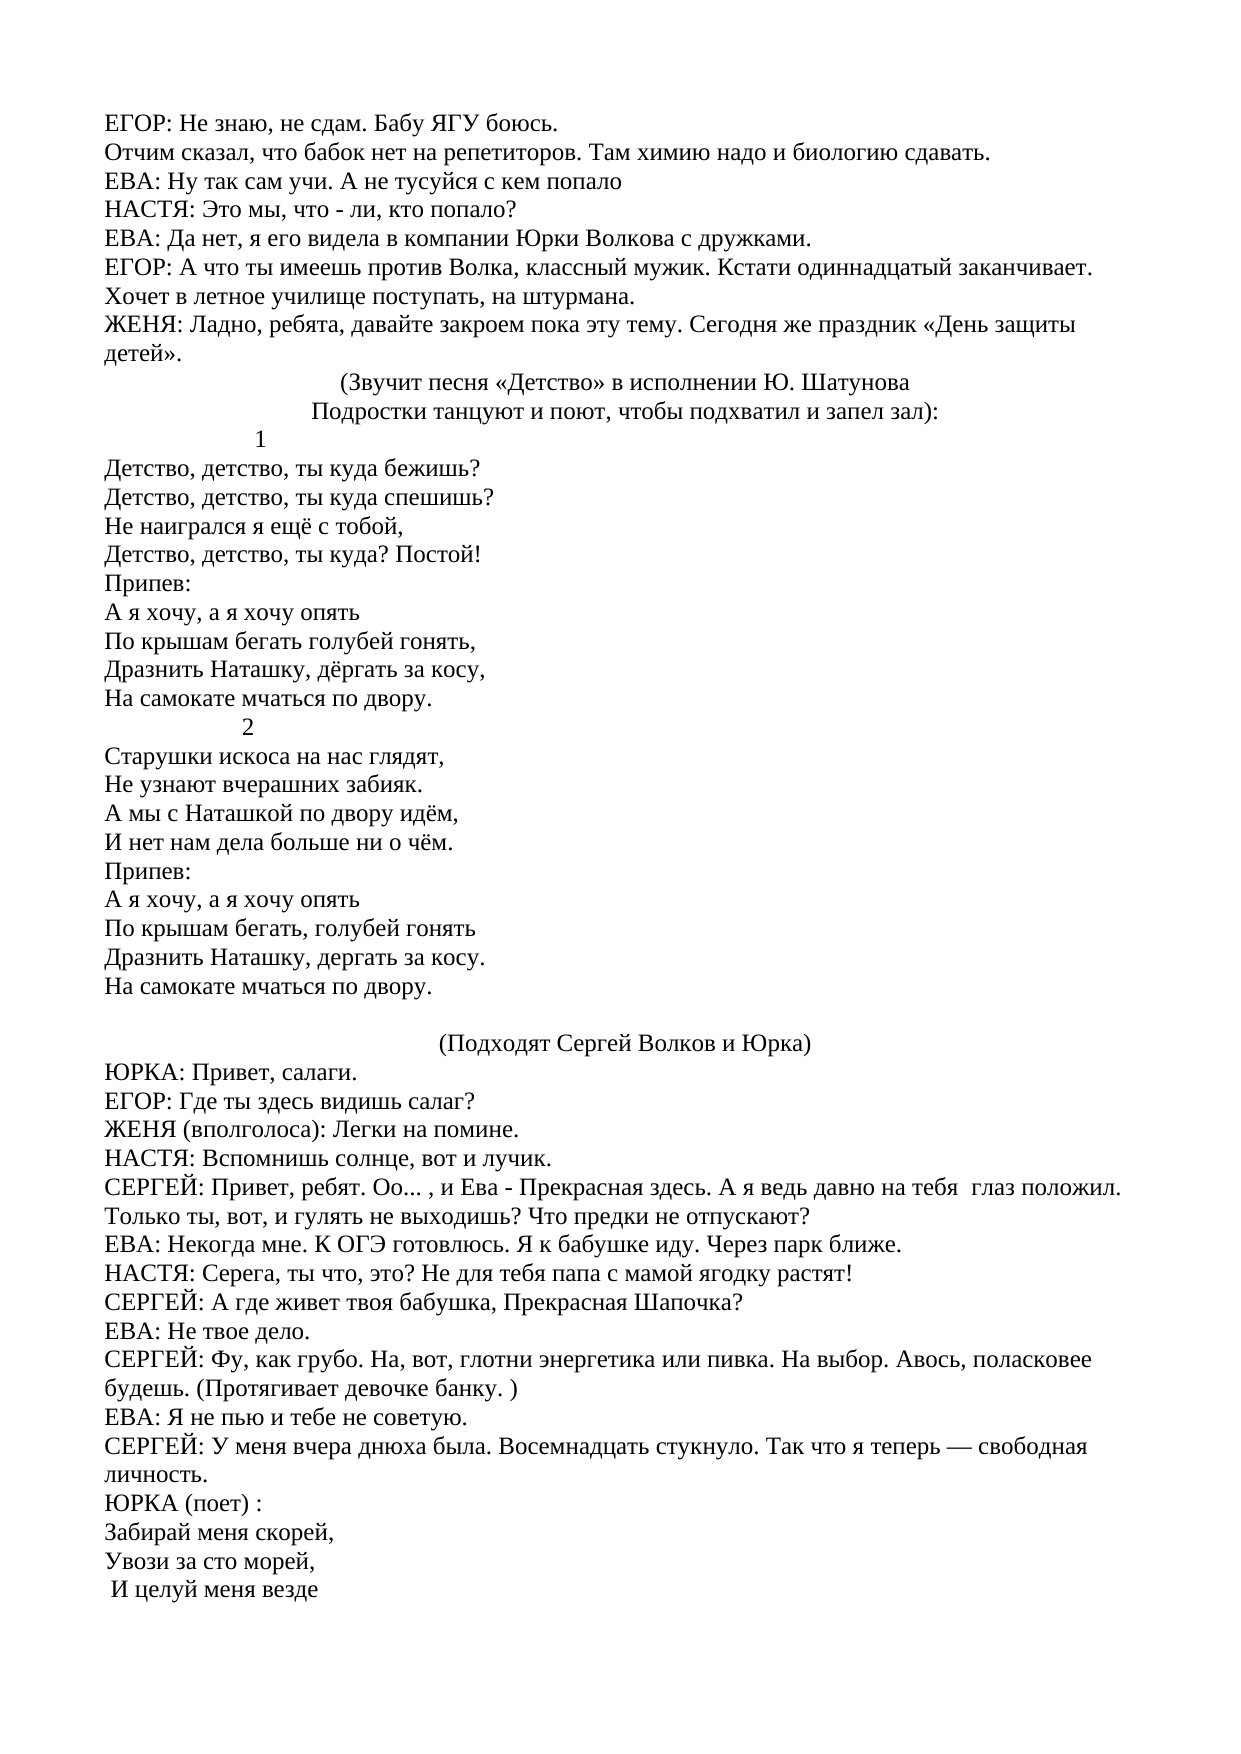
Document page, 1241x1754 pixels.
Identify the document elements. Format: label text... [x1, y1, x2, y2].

text Припев: [104, 568, 1146, 597]
text А я хочу, а я хочу опять [104, 884, 1146, 913]
text ЮРКА: Привет, салаги. [104, 1057, 1146, 1086]
text ЕГОР: А что ты имеешь против Волка, классный мужик. Кстати одиннадцатый заканчивает. Хочет в летное училище поступать, на штурмана. [104, 252, 1146, 309]
text Дразнить Наташку, дергать за косу. [104, 942, 1146, 971]
text ЕВА: Некогда мне. К ОГЭ готовлюсь. Я к бабушке иду. Через парк ближе. [104, 1229, 1146, 1258]
text (Звучит песня «Детство» в исполнении Ю. Шатунова [104, 367, 1146, 396]
text СЕРГЕЙ: У меня вчера днюха была. Восемнадцать стукнуло. Так что я теперь — свободная личность. [104, 1431, 1146, 1488]
text (Подходят Сергей Волков и Юрка) [104, 1028, 1146, 1057]
text А мы с Наташкой по двору идём, [104, 798, 1146, 827]
text Детство, детство, ты куда? Постой! [104, 539, 1146, 568]
text СЕРГЕЙ: А где живет твоя бабушка, Прекрасная Шапочка? [104, 1287, 1146, 1316]
text 2 [104, 712, 1146, 741]
text Дразнить Наташку, дёргать за косу, [104, 654, 1146, 683]
text НАСТЯ: Серега, ты что, это? Не для тебя папа с мамой ягодку растят! [104, 1258, 1146, 1287]
text Припев: [104, 856, 1146, 884]
text Не узнают вчерашних забияк. [104, 769, 1146, 798]
text Забирай меня скорей, [104, 1517, 1146, 1546]
text ЕВА: Ну так сам учи. А не тусуйся с кем попало [104, 166, 1146, 194]
text Не наигрался я ещё с тобой, [104, 511, 1146, 539]
text СЕРГЕЙ: Привет, ребят. Оо... , и Ева - Прекрасная здесь. А я ведь давно на тебя глаз положил. Только ты, вот, и гулять не выходишь? Что предки не отпускают? [104, 1172, 1146, 1229]
text 1 [104, 424, 1146, 453]
text Отчим сказал, что бабок нет на репетиторов. Там химию надо и биологию сдавать. [104, 137, 1146, 166]
text По крышам бегать голубей гонять, [104, 626, 1146, 654]
text ЕВА: Не твое дело. [104, 1316, 1146, 1344]
text Подростки танцуют и поют, чтобы подхватил и запел зал): [104, 396, 1146, 424]
text ЮРКА (поет) : [104, 1488, 1146, 1517]
text СЕРГЕЙ: Фу, как грубо. На, вот, глотни энергетика или пивка. На выбор. Авось, поласковее будешь. (Протягивает девочке банку. ) [104, 1344, 1146, 1402]
text А я хочу, а я хочу опять [104, 597, 1146, 626]
text И нет нам дела больше ни о чём. [104, 827, 1146, 856]
text НАСТЯ: Вспомнишь солнце, вот и лучик. [104, 1143, 1146, 1172]
text ЕВА: Да нет, я его видела в компании Юрки Волкова с дружками. [104, 223, 1146, 252]
text ЕГОР: Не знаю, не сдам. Бабу ЯГУ боюсь. [104, 108, 1146, 137]
text ЖЕНЯ: Ладно, ребята, давайте закроем пока эту тему. Сегодня же праздник «День защиты детей». [104, 309, 1146, 367]
text ЕГОР: Где ты здесь видишь салаг? [104, 1086, 1146, 1114]
text На самокате мчаться по двору. [104, 971, 1146, 999]
text ЕВА: Я не пью и тебе не советую. [104, 1402, 1146, 1431]
text Старушки искоса на нас глядят, [104, 741, 1146, 769]
text Детство, детство, ты куда бежишь? [104, 453, 1146, 482]
text НАСТЯ: Это мы, что - ли, кто попало? [104, 194, 1146, 223]
text Увози за сто морей, [104, 1546, 1146, 1574]
text По крышам бегать, голубей гонять [104, 913, 1146, 942]
text Детство, детство, ты куда спешишь? [104, 482, 1146, 511]
text И целуй меня везде [104, 1574, 1146, 1603]
text На самокате мчаться по двору. [104, 683, 1146, 712]
text ЖЕНЯ (вполголоса): Легки на помине. [104, 1114, 1146, 1143]
